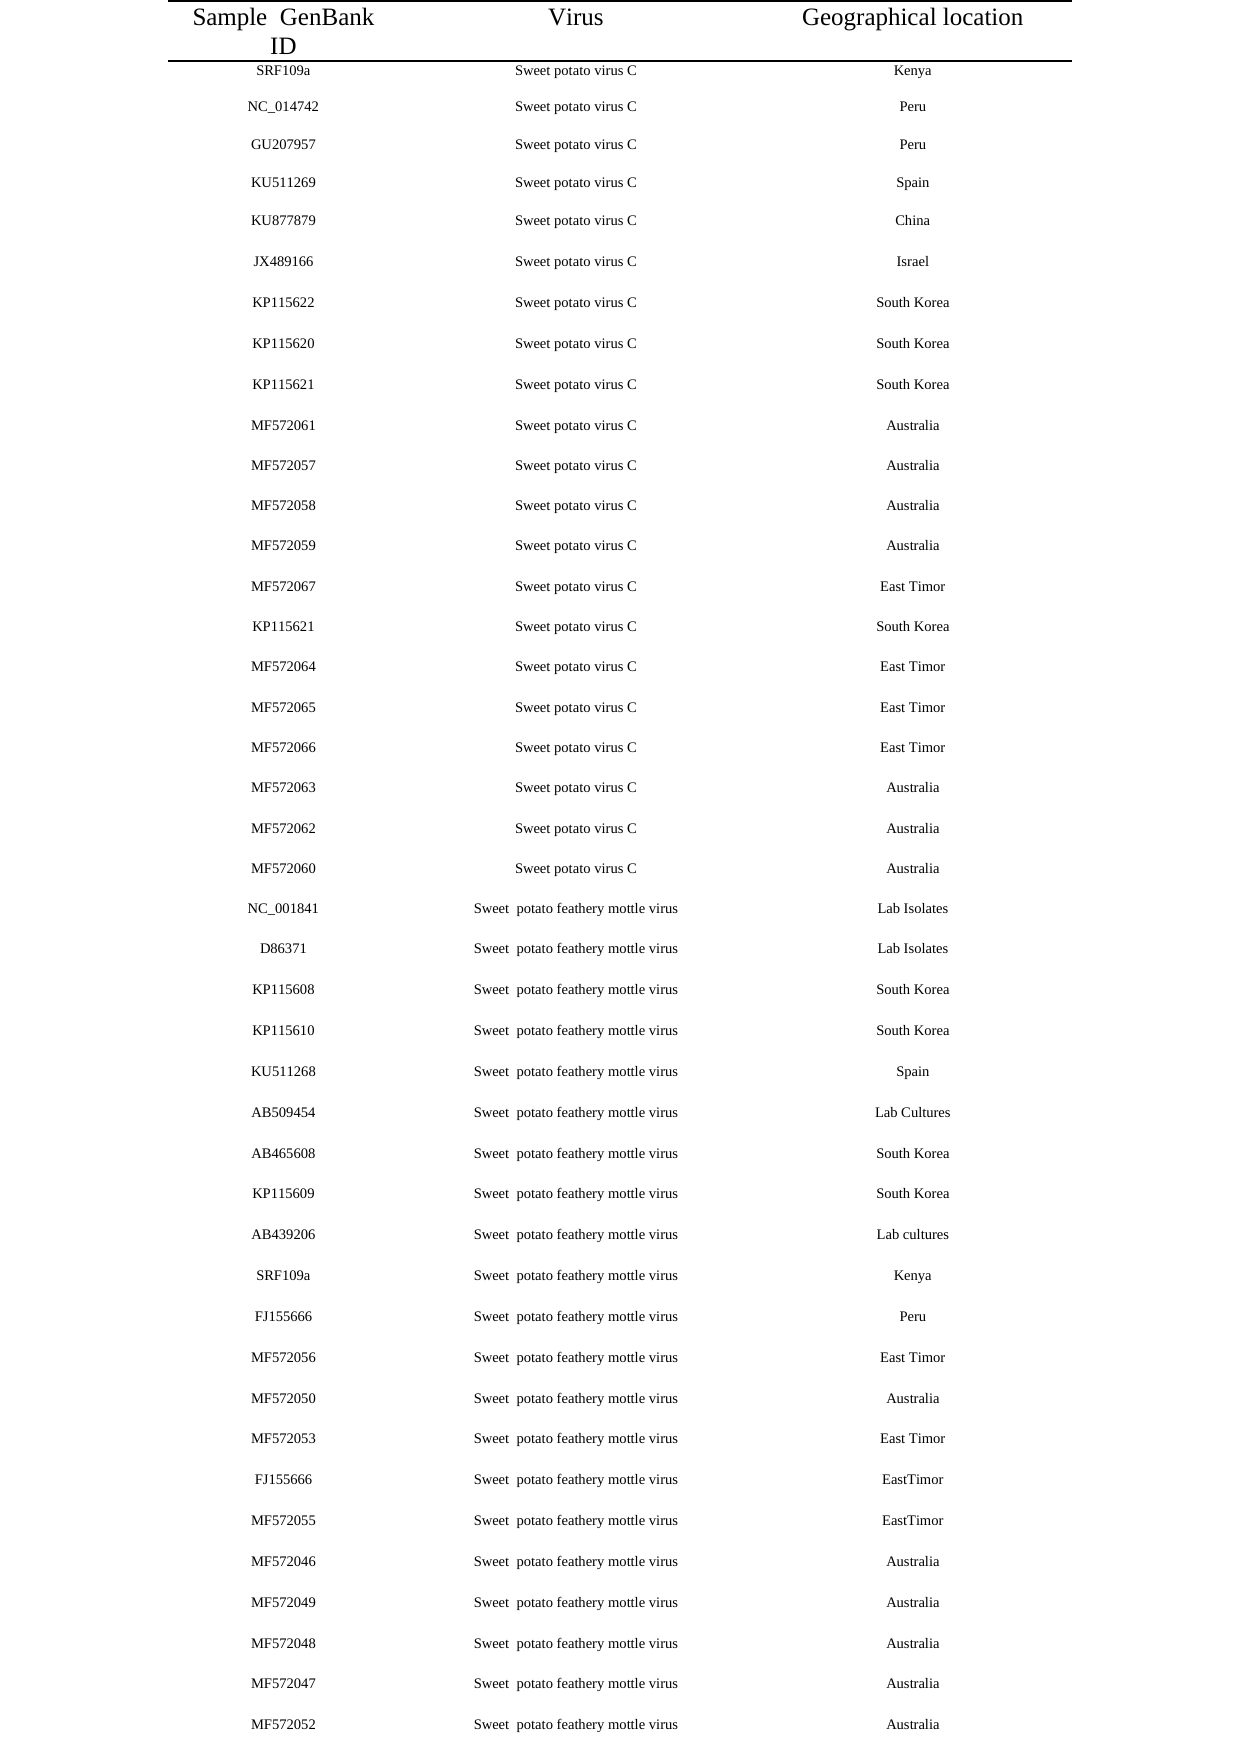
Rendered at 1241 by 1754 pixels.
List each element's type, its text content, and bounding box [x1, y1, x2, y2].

table_cell Sweet potato virus C [398, 779, 753, 819]
table_cell MF572058 [168, 497, 398, 537]
table_cell South Korea [753, 335, 1072, 375]
table_cell Sweet potato virus C [398, 253, 753, 294]
table_cell Israel [753, 253, 1072, 294]
table_cell Sweet potato virus C [398, 457, 753, 497]
table_cell KP115620 [168, 335, 398, 375]
table_cell East Timor [753, 658, 1072, 698]
table_cell Spain [753, 174, 1072, 212]
table_cell Australia [753, 860, 1072, 900]
table_cell Sweet potato virus C [398, 294, 753, 334]
table_cell Sweet potato feathery mottle virus [398, 1267, 753, 1308]
table_cell Sweet potato feathery mottle virus [398, 1104, 753, 1144]
table_cell Australia [753, 1553, 1072, 1594]
table_cell KP115621 [168, 375, 398, 416]
table_cell EastTimor [753, 1512, 1072, 1553]
table_cell KP115622 [168, 294, 398, 334]
table_cell KU511268 [168, 1063, 398, 1104]
table_cell MF572047 [168, 1675, 398, 1716]
table_cell AB465608 [168, 1145, 398, 1185]
table_cell NC_001841 [168, 900, 398, 940]
table_cell Sweet potato virus C [398, 578, 753, 618]
table_cell SRF109a [168, 62, 398, 98]
table_cell East Timor [753, 699, 1072, 739]
table_cell MF572062 [168, 819, 398, 860]
table_cell Sweet potato virus C [398, 739, 753, 779]
table_cell Australia [753, 497, 1072, 537]
table_cell Sweet potato virus C [398, 416, 753, 457]
table_cell Sweet potato virus C [398, 618, 753, 658]
table_cell MF572060 [168, 860, 398, 900]
table_cell Sweet potato feathery mottle virus [398, 1063, 753, 1104]
table_cell Spain [753, 1063, 1072, 1104]
table_cell Sweet potato feathery mottle virus [398, 1716, 753, 1754]
table_cell China [753, 212, 1072, 253]
table_cell Sweet potato virus C [398, 860, 753, 900]
table_cell Peru [753, 1308, 1072, 1349]
table_cell MF572049 [168, 1594, 398, 1634]
table_cell Sweet potato feathery mottle virus [398, 1390, 753, 1430]
table_cell MF572056 [168, 1349, 398, 1389]
table_cell South Korea [753, 1145, 1072, 1185]
table_cell Sweet potato feathery mottle virus [398, 1553, 753, 1594]
table_cell Kenya [753, 1267, 1072, 1308]
table_cell Sweet potato feathery mottle virus [398, 1308, 753, 1349]
table_cell Sweet potato feathery mottle virus [398, 1349, 753, 1389]
table_cell MF572059 [168, 537, 398, 577]
table_cell MF572061 [168, 416, 398, 457]
table_cell NC_014742 [168, 98, 398, 136]
table_cell Sweet potato feathery mottle virus [398, 1471, 753, 1512]
table_cell MF572048 [168, 1635, 398, 1675]
table_cell KP115609 [168, 1185, 398, 1226]
table_cell MF572052 [168, 1716, 398, 1754]
table_cell MF572063 [168, 779, 398, 819]
table_cell Sweet potato feathery mottle virus [398, 981, 753, 1022]
table_cell Australia [753, 1675, 1072, 1716]
table_cell Kenya [753, 62, 1072, 98]
table_cell AB439206 [168, 1226, 398, 1267]
table_cell East Timor [753, 1430, 1072, 1471]
table_cell KU877879 [168, 212, 398, 253]
table_cell Sweet potato virus C [398, 699, 753, 739]
table_cell Peru [753, 98, 1072, 136]
table_header Sample GenBank ID [168, 2, 398, 59]
table_cell MF572064 [168, 658, 398, 698]
table_cell Sweet potato feathery mottle virus [398, 1594, 753, 1634]
table_cell EastTimor [753, 1471, 1072, 1512]
table_cell Lab Isolates [753, 940, 1072, 981]
table_cell Sweet potato feathery mottle virus [398, 1022, 753, 1063]
table_cell Australia [753, 819, 1072, 860]
table_cell MF572053 [168, 1430, 398, 1471]
table_cell KU511269 [168, 174, 398, 212]
table_cell Sweet potato feathery mottle virus [398, 1145, 753, 1185]
table_cell KP115621 [168, 618, 398, 658]
table_cell Sweet potato feathery mottle virus [398, 900, 753, 940]
table_cell Australia [753, 537, 1072, 577]
table_cell Australia [753, 1390, 1072, 1430]
table_cell MF572067 [168, 578, 398, 618]
table_cell Sweet potato virus C [398, 375, 753, 416]
table_cell Australia [753, 416, 1072, 457]
table_cell South Korea [753, 1185, 1072, 1226]
table_cell GU207957 [168, 136, 398, 174]
table_cell South Korea [753, 618, 1072, 658]
table_cell MF572057 [168, 457, 398, 497]
table_cell Lab Isolates [753, 900, 1072, 940]
table_cell SRF109a [168, 1267, 398, 1308]
table_cell MF572065 [168, 699, 398, 739]
table_cell Sweet potato feathery mottle virus [398, 1635, 753, 1675]
table_cell Sweet potato feathery mottle virus [398, 1430, 753, 1471]
table_cell Sweet potato virus C [398, 62, 753, 98]
table_cell South Korea [753, 981, 1072, 1022]
table_cell Sweet potato feathery mottle virus [398, 940, 753, 981]
table_cell Sweet potato feathery mottle virus [398, 1185, 753, 1226]
table_cell AB509454 [168, 1104, 398, 1144]
table_cell Australia [753, 457, 1072, 497]
table_cell JX489166 [168, 253, 398, 294]
table_cell Sweet potato virus C [398, 212, 753, 253]
table_cell D86371 [168, 940, 398, 981]
table_cell Australia [753, 779, 1072, 819]
table_cell Lab cultures [753, 1226, 1072, 1267]
table_cell Australia [753, 1635, 1072, 1675]
table_cell Sweet potato virus C [398, 335, 753, 375]
table_cell FJ155666 [168, 1471, 398, 1512]
table_cell East Timor [753, 1349, 1072, 1389]
table_cell East Timor [753, 739, 1072, 779]
table_cell MF572046 [168, 1553, 398, 1594]
table_cell Sweet potato virus C [398, 497, 753, 537]
table_cell East Timor [753, 578, 1072, 618]
table_cell Sweet potato virus C [398, 174, 753, 212]
table_cell KP115610 [168, 1022, 398, 1063]
table_cell Peru [753, 136, 1072, 174]
table_cell South Korea [753, 375, 1072, 416]
table_cell Sweet potato virus C [398, 658, 753, 698]
table_cell Sweet potato virus C [398, 537, 753, 577]
table_cell Sweet potato feathery mottle virus [398, 1226, 753, 1267]
table_cell South Korea [753, 1022, 1072, 1063]
table_cell Lab Cultures [753, 1104, 1072, 1144]
table_cell MF572066 [168, 739, 398, 779]
table_cell Sweet potato virus C [398, 819, 753, 860]
table_cell MF572050 [168, 1390, 398, 1430]
table_cell Sweet potato feathery mottle virus [398, 1512, 753, 1553]
table_cell Australia [753, 1716, 1072, 1754]
table_cell MF572055 [168, 1512, 398, 1553]
table_cell KP115608 [168, 981, 398, 1022]
table_cell Sweet potato feathery mottle virus [398, 1675, 753, 1716]
table_cell Sweet potato virus C [398, 136, 753, 174]
table_header Virus [398, 2, 753, 59]
table_cell Sweet potato virus C [398, 98, 753, 136]
table_cell FJ155666 [168, 1308, 398, 1349]
table_cell South Korea [753, 294, 1072, 334]
table_header Geographical location [753, 2, 1072, 59]
table_cell Australia [753, 1594, 1072, 1634]
